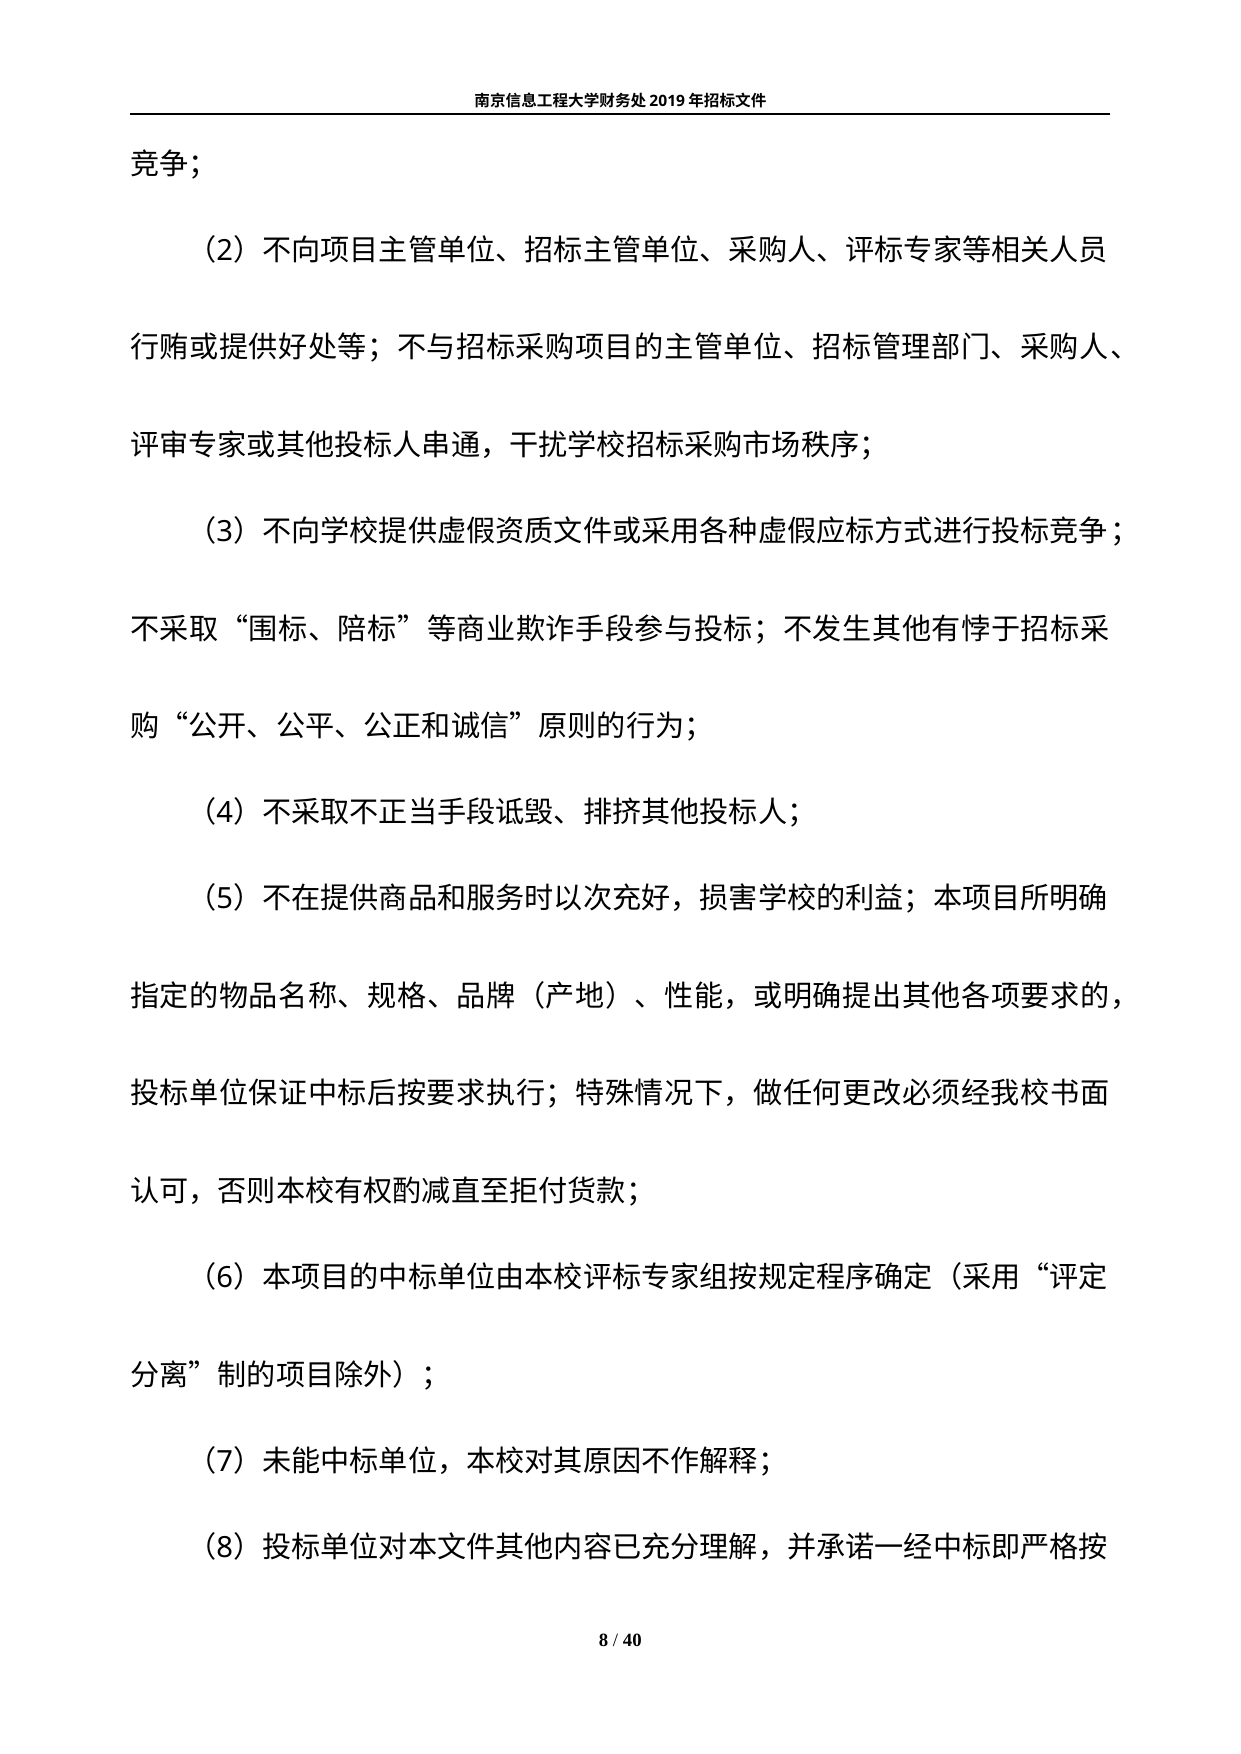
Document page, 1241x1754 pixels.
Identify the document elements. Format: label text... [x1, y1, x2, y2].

text （4）不采取不正当手段诋毁、排挤其他投标人； [130, 777, 1110, 842]
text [130, 129, 1110, 194]
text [130, 1512, 1110, 1577]
text （2）不向项目主管单位、招标主管单位、采购人、评标专家等相关人员行贿或提供好处等；不与招标采购项目的主管单位、招标管理部门、采购人、评审专家或其他投标人串通，干扰学校招标采购市场秩序； [130, 215, 1110, 475]
text （7）未能中标单位，本校对其原因不作解释； [130, 1426, 1110, 1491]
text （3）不向学校提供虚假资质文件或采用各种虚假应标方式进行投标竞争；不采取“围标、陪标”等商业欺诈手段参与投标；不发生其他有悖于招标采购“公开、公平、公正和诚信”原则的行为； [130, 496, 1110, 756]
text （6）本项目的中标单位由本校评标专家组按规定程序确定（采用“评定分离”制的项目除外）； [130, 1242, 1110, 1405]
text （5）不在提供商品和服务时以次充好，损害学校的利益；本项目所明确指定的物品名称、规格、品牌（产地）、性能，或明确提出其他各项要求的，投标单位保证中标后按要求执行；特殊情况下，做任何更改必须经我校书面认可，否则本校有权酌减直至拒付货款； [130, 864, 1110, 1221]
